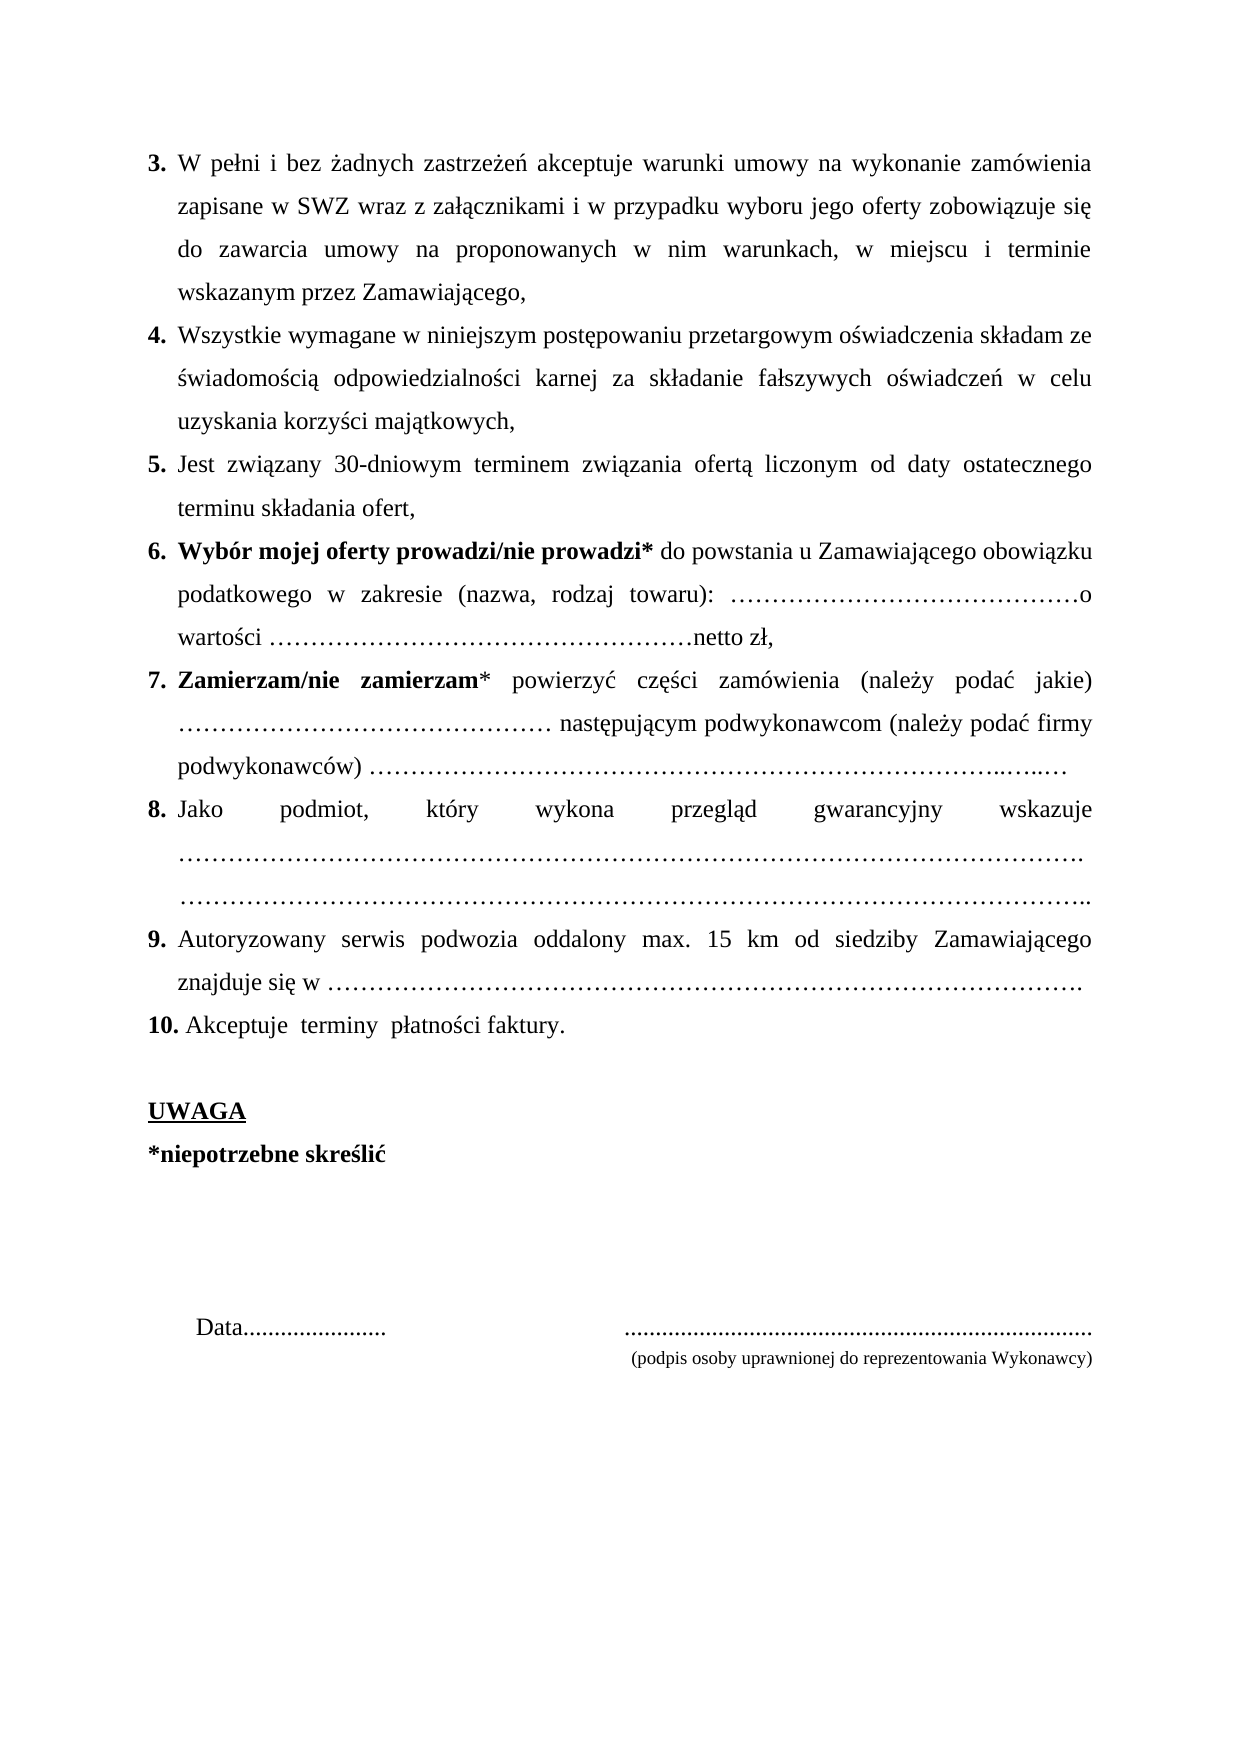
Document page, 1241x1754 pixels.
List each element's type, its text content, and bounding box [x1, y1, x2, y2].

list Jako podmiot, który wykona przegląd gwarancyjny wskazuje ………………………………………………………………………………………………. [148, 794, 1093, 866]
list Autoryzowany serwis podwozia oddalony max. 15 km od siedziby Zamawiającego znajduje się w ………………………………………………………………………………. [148, 924, 1093, 996]
text UWAGA [148, 1096, 1093, 1125]
text 10. Akceptuje terminy płatności faktury. [148, 1010, 1093, 1039]
list Wszystkie wymagane w niniejszym postępowaniu przetargowym oświadczenia składam ze świadomością odpowiedzialności karnej za składanie fałszywych oświadczeń w celu uzyskania korzyści majątkowych, [148, 320, 1093, 435]
list Zamierzam/nie zamierzam* powierzyć części zamówienia (należy podać jakie) ……………………………………… następującym podwykonawcom (należy podać firmy podwykonawców) …………………………………………………………………..…..… [148, 665, 1093, 780]
list Jest związany 30-dniowym terminem związania ofertą liczonym od daty ostatecznego terminu składania ofert, [148, 449, 1093, 521]
text Data....................... ........................................................................... (podpis osoby uprawnionej do reprezentowania Wykonawcy) [148, 1312, 1093, 1369]
list W pełni i bez żadnych zastrzeżeń akceptuje warunki umowy na wykonanie zamówienia zapisane w SWZ wraz z załącznikami i w przypadku wyboru jego oferty zobowiązuje się do zawarcia umowy na proponowanych w nim warunkach, w miejscu i terminie wskazanym przez Zamawiającego, [148, 148, 1093, 306]
list Wybór mojej oferty prowadzi/nie prowadzi* do powstania u Zamawiającego obowiązku podatkowego w zakresie (nazwa, rodzaj towaru): ……………………………………o wartości ……………………………………………netto zł, [148, 536, 1093, 651]
text ……………………………………………………………………………………………….. [148, 881, 1093, 909]
text *niepotrzebne skreślić [148, 1139, 1093, 1168]
